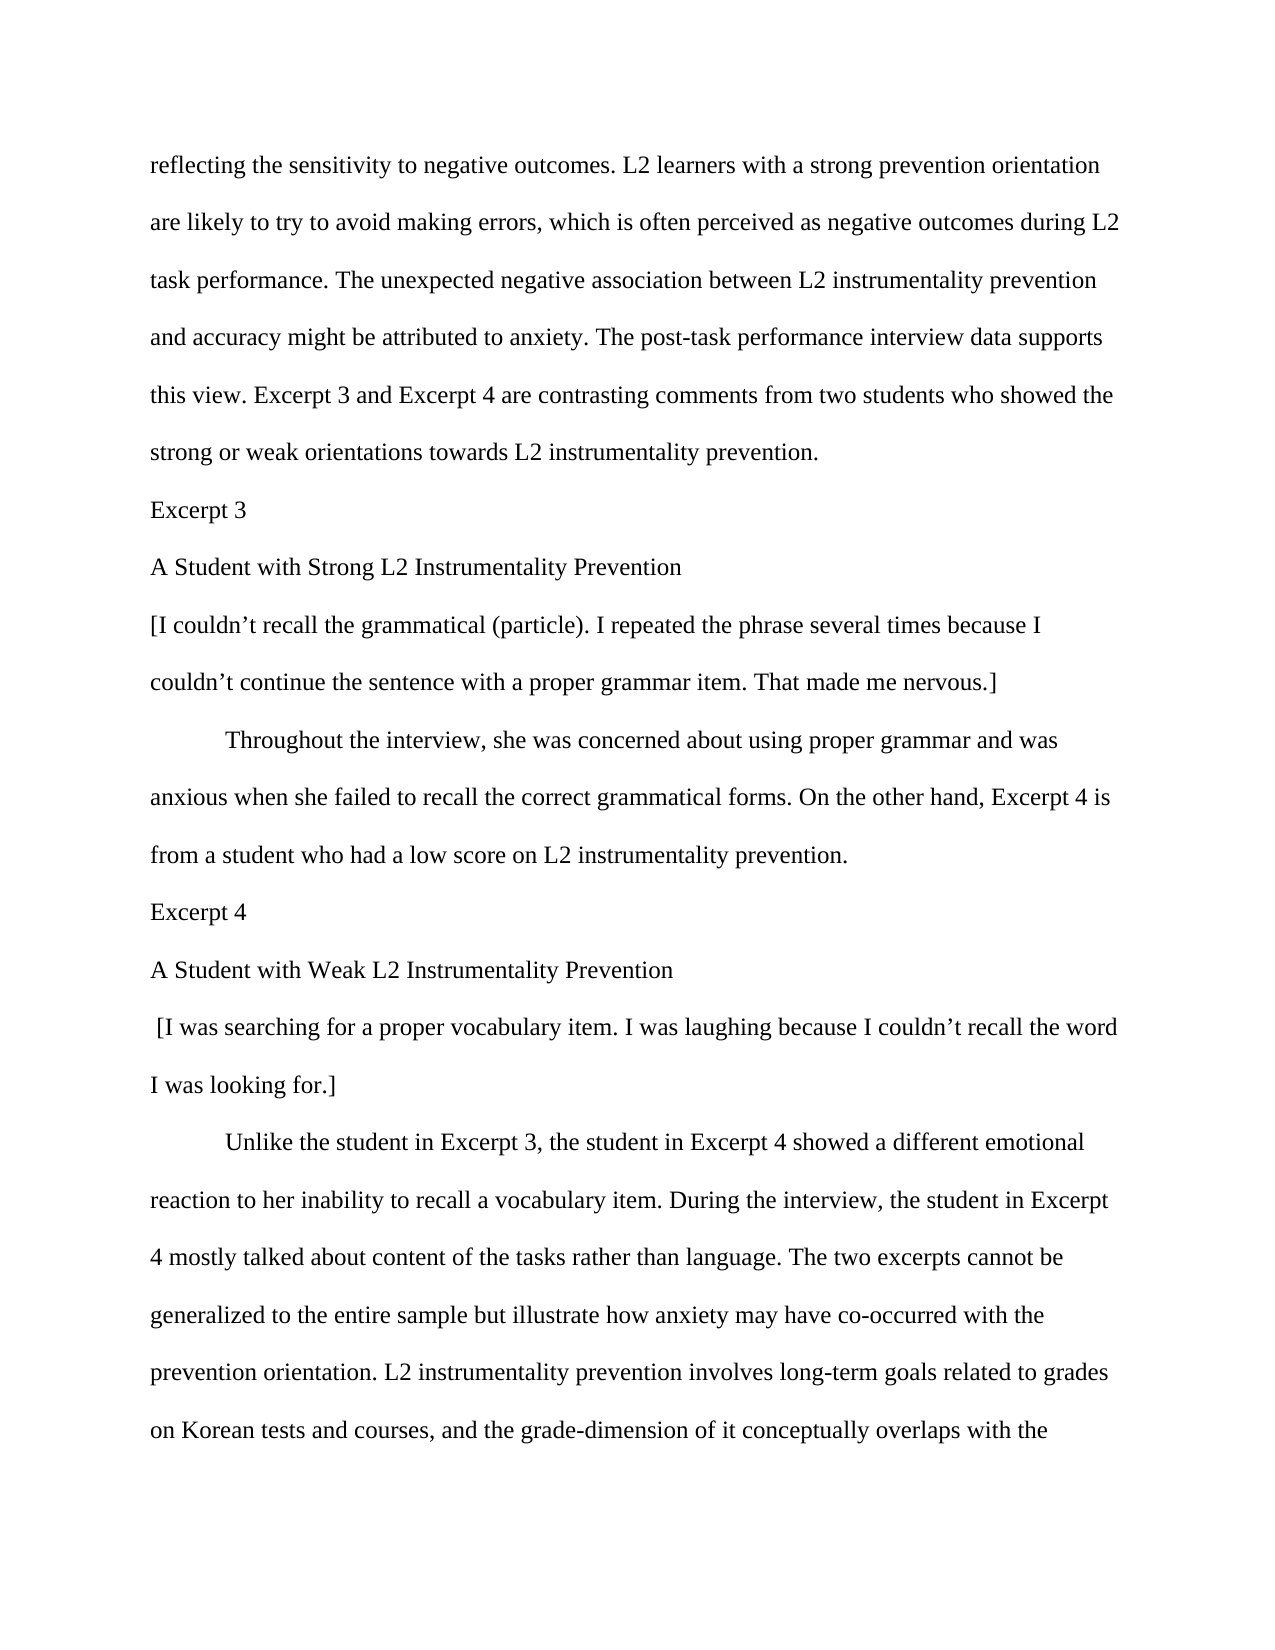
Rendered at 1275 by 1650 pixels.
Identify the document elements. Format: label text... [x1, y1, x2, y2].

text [150, 1127, 1125, 1444]
text [I couldn’t recall the grammatical (particle). I repeated the phrase several times because I couldn’t continue the sentence with a proper grammar item. That made me nervous.] [150, 610, 1125, 696]
text A Student with Weak L2 Instrumentality Prevention [150, 955, 1125, 984]
text Throughout the interview, she was concerned about using proper grammar and was anxious when she failed to recall the correct grammatical forms. On the other hand, Excerpt 4 is from a student who had a low score on L2 instrumentality prevention. [150, 725, 1125, 869]
text [I was searching for a proper vocabulary item. I was laughing because I couldn’t recall the word I was looking for.] [150, 1012, 1125, 1099]
text A Student with Strong L2 Instrumentality Prevention [150, 552, 1125, 581]
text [150, 150, 1125, 466]
text Excerpt 4 [150, 897, 1125, 926]
text Excerpt 3 [150, 495, 1125, 524]
